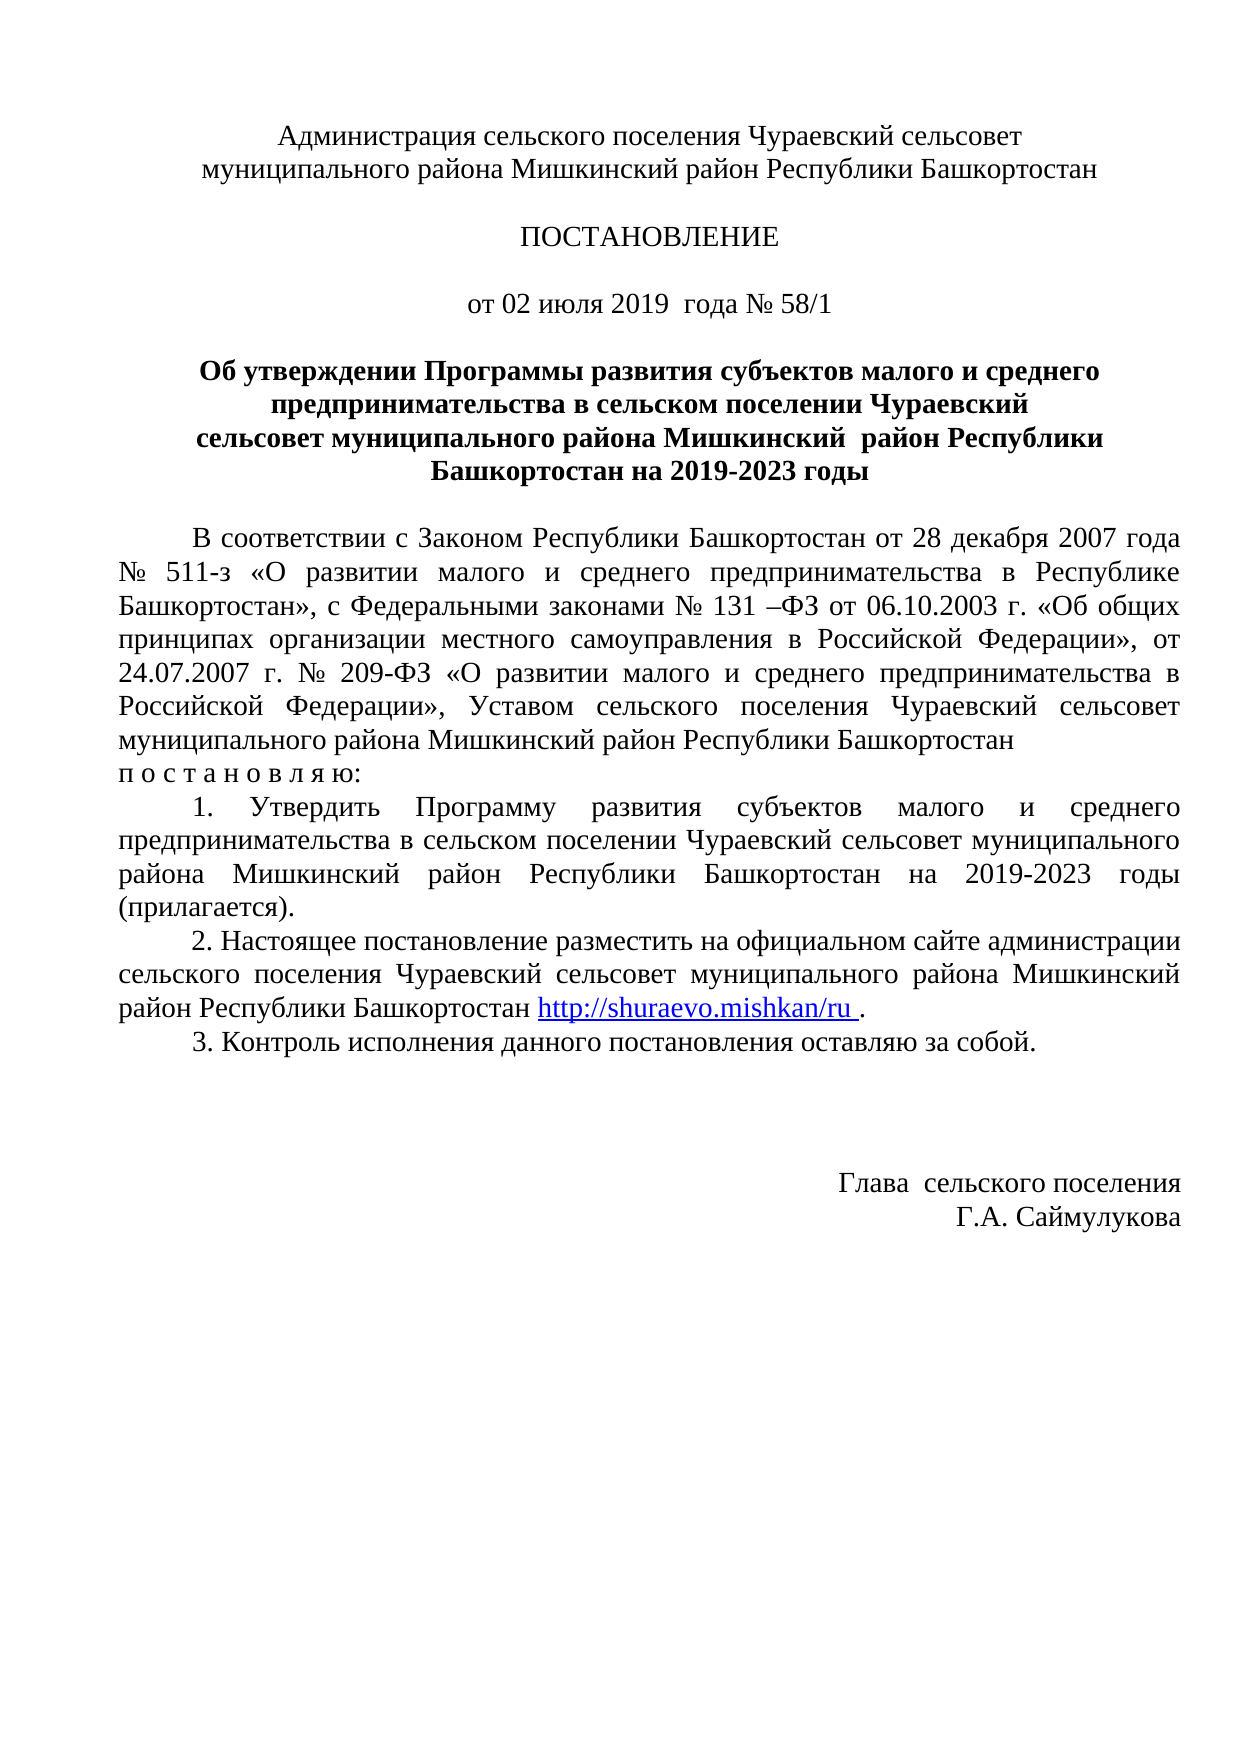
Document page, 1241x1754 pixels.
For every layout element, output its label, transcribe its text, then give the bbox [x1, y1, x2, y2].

text Об утверждении Программы развития субъектов малого и среднего предпринимательства в сельском поселении Чураевский сельсовет муниципального района Мишкинский район Республики Башкортостан на 2019-2023 годы [118, 353, 1181, 487]
text 2. Настоящее постановление разместить на официальном сайте администрации сельского поселения Чураевский сельсовет муниципального района Мишкинский район Республики Башкортостан http://shuraevo.mishkan/ru . [118, 923, 1181, 1024]
text Г.А. Саймулукова [118, 1199, 1181, 1232]
text п о с т а н о в л я ю: [118, 755, 1181, 789]
text 3. Контроль исполнения данного постановления оставляю за собой. [118, 1024, 1181, 1057]
text муниципального района Мишкинский район Республики Башкортостан [118, 152, 1181, 185]
text ПОСТАНОВЛЕНИЕ [118, 219, 1181, 252]
text В соответствии с Законом Республики Башкортостан от 28 декабря 2007 года № 511-з «О развитии малого и среднего предпринимательства в Республике Башкортостан», с Федеральными законами № 131 –ФЗ от 06.10.2003 г. «Об общих принципах организации местного самоуправления в Российской Федерации», от 24.07.2007 г. № 209-ФЗ «О развитии малого и среднего предпринимательства в Российской Федерации», Уставом сельского поселения Чураевский сельсовет муниципального района Мишкинский район Республики Башкортостан [118, 521, 1181, 755]
text от 02 июля 2019 года № 58/1 [118, 286, 1181, 319]
text Глава сельского поселения [118, 1165, 1181, 1199]
text Администрация сельского поселения Чураевский сельсовет [118, 118, 1181, 152]
text 1. Утвердить Программу развития субъектов малого и среднего предпринимательства в сельском поселении Чураевский сельсовет муниципального района Мишкинский район Республики Башкортостан на 2019-2023 годы (прилагается). [118, 789, 1181, 923]
